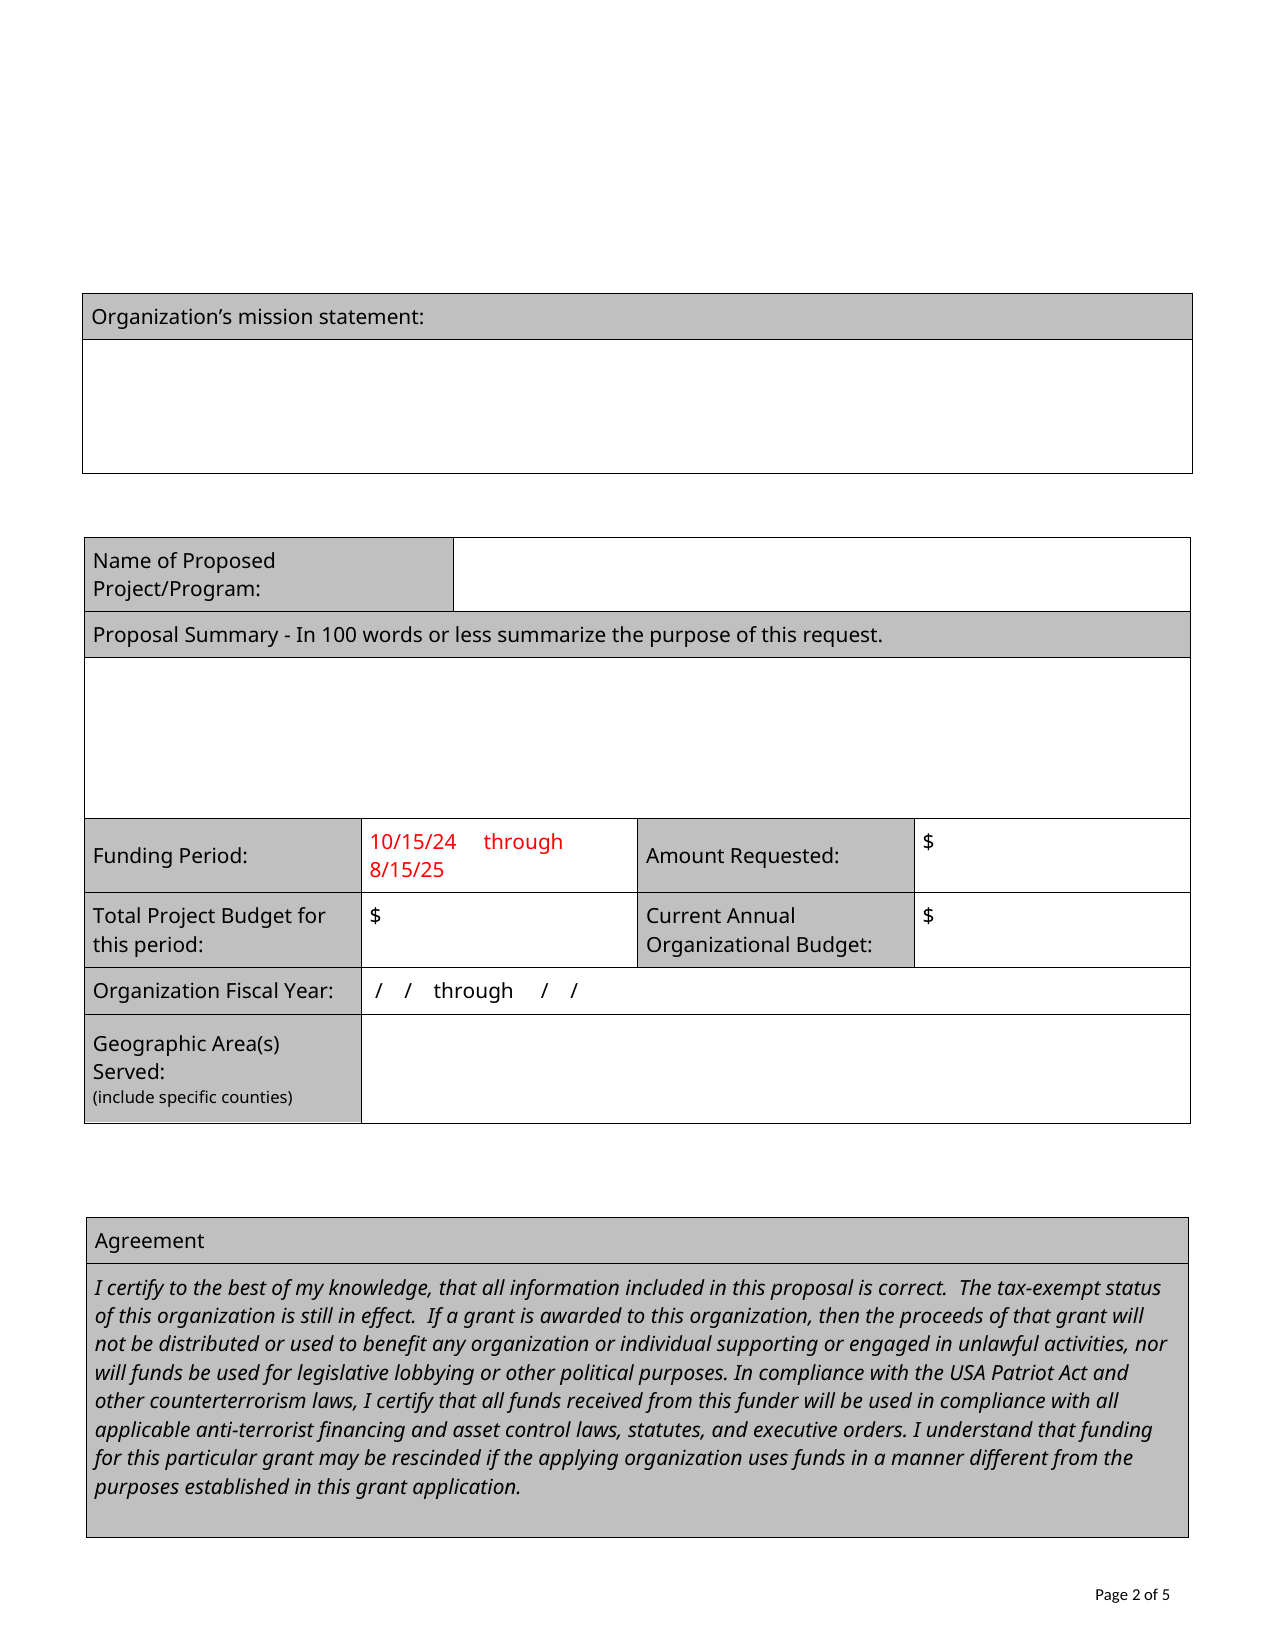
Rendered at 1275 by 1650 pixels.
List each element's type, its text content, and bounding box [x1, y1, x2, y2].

table_cell [85, 658, 1190, 818]
table_cell Geographic Area(s) Served: (include specific counties) [85, 1015, 361, 1122]
table_cell $ [915, 893, 1190, 967]
table_cell Total Project Budget for this period: [85, 893, 361, 967]
table_cell / / through / / [362, 968, 1190, 1014]
table_header [454, 538, 1190, 611]
table_cell $ [915, 819, 1190, 892]
table_cell Current Annual Organizational Budget: [638, 893, 914, 967]
table_cell [83, 340, 1192, 473]
table_cell 10/15/24 through 8/15/25 [362, 819, 637, 892]
table_header Organization’s mission statement: [83, 294, 1192, 339]
table_cell $ [362, 893, 637, 967]
table_cell [362, 1015, 1190, 1122]
table_cell Funding Period: [85, 819, 361, 892]
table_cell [87, 1264, 1188, 1537]
table_header Name of Proposed Project/Program: [85, 538, 453, 611]
table_cell Organization Fiscal Year: [85, 968, 361, 1014]
table_cell Amount Requested: [638, 819, 914, 892]
table_cell Proposal Summary - In 100 words or less summarize the purpose of this request. [85, 612, 1190, 657]
table_header Agreement [87, 1218, 1188, 1263]
